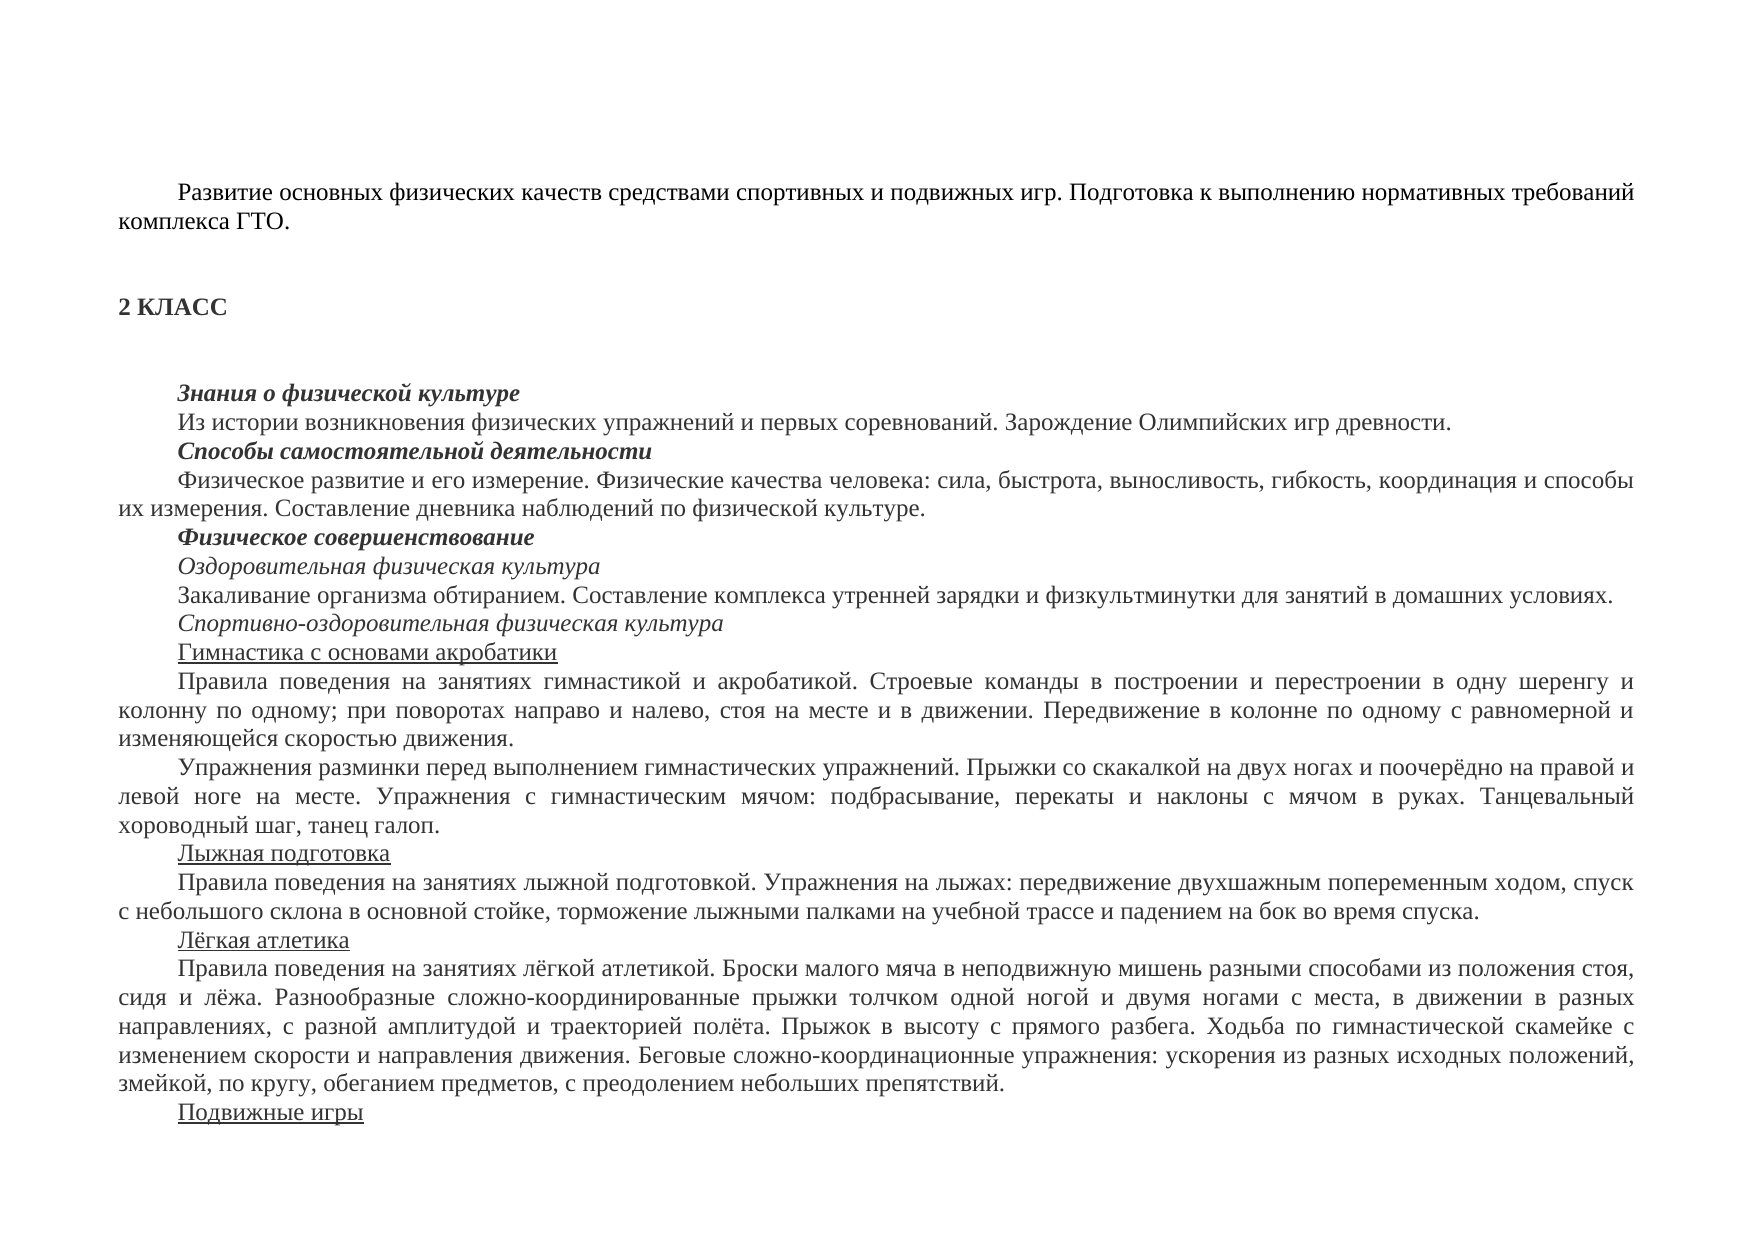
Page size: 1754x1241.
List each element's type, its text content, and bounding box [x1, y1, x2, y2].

text Правила поведения на занятиях лыжной подготовкой. Упражнения на лыжах: передвижение двухшажным попеременным ходом, спуск с небольшого склона в основной стойке, торможение лыжными палками на учебной трассе и падением на бок во время спуска. [118, 867, 1636, 925]
text Физическое развитие и его измерение. Физические качества человека: сила, быстрота, выносливость, гибкость, координация и способы их измерения. Составление дневника наблюдений по физической культуре. [118, 465, 1636, 522]
text Спортивно-оздоровительная физическая культура [118, 608, 1636, 637]
text Способы самостоятельной деятельности [118, 436, 1636, 465]
text 2 КЛАСС [118, 292, 1636, 321]
text Из истории возникновения физических упражнений и первых соревнований. Зарождение Олимпийских игр древности. [118, 407, 1636, 436]
text Правила поведения на занятиях лёгкой атлетикой. Броски малого мяча в неподвижную мишень разными способами из положения стоя, сидя и лёжа. Разнообразные сложно-координированные прыжки толчком одной ногой и двумя ногами с места, в движении в разных направлениях, с разной амплитудой и траекторией полёта. Прыжок в высоту с прямого разбега. Ходьба по гимнастической скамейке с изменением скорости и направления движения. Беговые сложно-координационные упражнения: ускорения из разных исходных положений, змейкой, по кругу, обеганием предметов, с преодолением небольших препятствий. [118, 953, 1636, 1097]
text Закаливание организма обтиранием. Составление комплекса утренней зарядки и физкультминутки для занятий в домашних условиях. [118, 580, 1636, 608]
text Гимнастика с основами акробатики [118, 637, 1636, 666]
text Правила поведения на занятиях гимнастикой и акробатикой. Строевые команды в построении и перестроении в одну шеренгу и колонну по одному; при поворотах направо и налево, стоя на месте и в движении. Передвижение в колонне по одному с равномерной и изменяющейся скоростью движения. [118, 666, 1636, 752]
text Лыжная подготовка [118, 838, 1636, 867]
text Развитие основных физических качеств средствами спортивных и подвижных игр. Подготовка к выполнению нормативных требований комплекса ГТО. [118, 177, 1636, 235]
text Подвижные игры [118, 1097, 1636, 1126]
text Лёгкая атлетика [118, 925, 1636, 953]
text Знания о физической культуре [118, 378, 1636, 407]
text Физическое совершенствование [118, 522, 1636, 551]
text Оздоровительная физическая культура [118, 551, 1636, 580]
text Упражнения разминки перед выполнением гимнастических упражнений. Прыжки со скакалкой на двух ногах и поочерёдно на правой и левой ноге на месте. Упражнения с гимнастическим мячом: подбрасывание, перекаты и наклоны с мячом в руках. Танцевальный хороводный шаг, танец галоп. [118, 752, 1636, 838]
